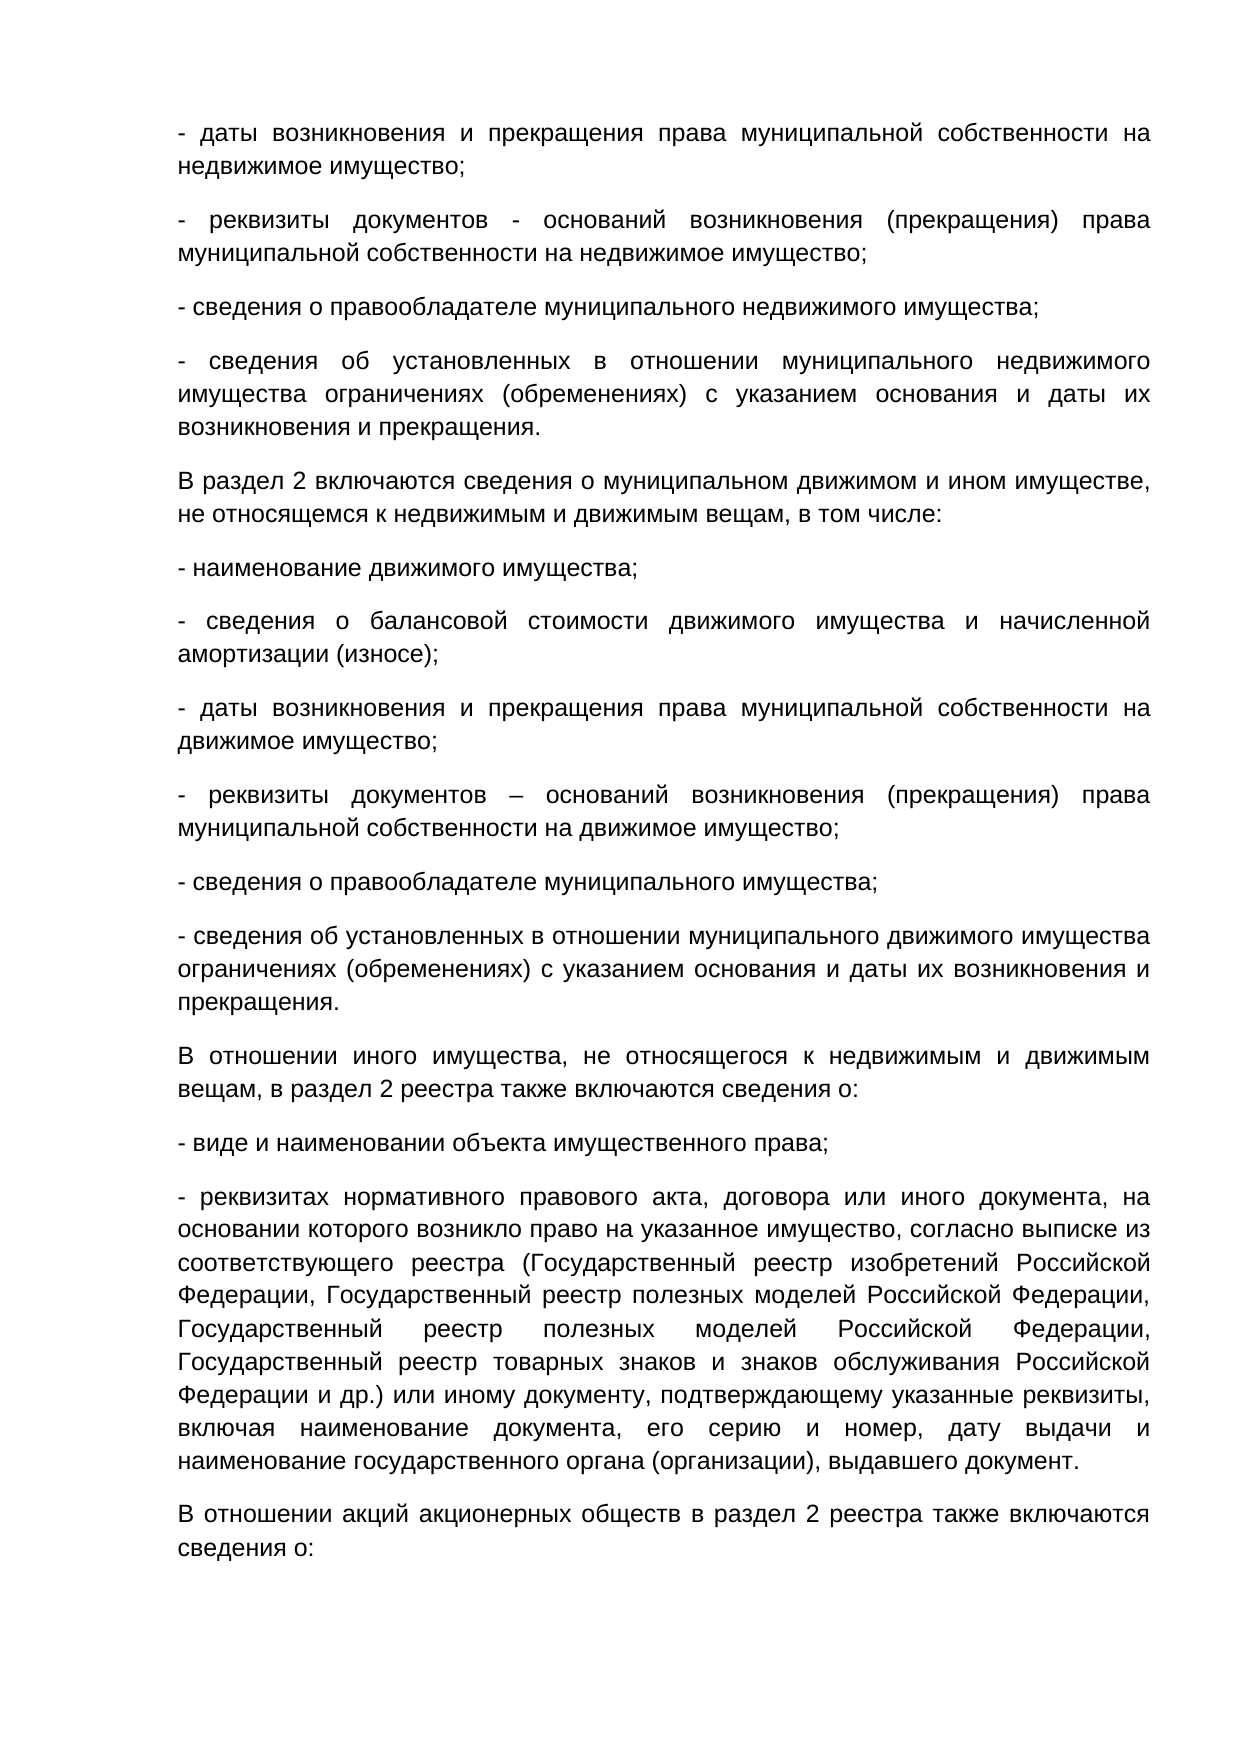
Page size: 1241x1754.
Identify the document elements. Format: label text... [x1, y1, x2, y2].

text - сведения о правообладателе муниципального имущества; [177, 867, 1152, 896]
text - даты возникновения и прекращения права муниципальной собственности на движимое имущество; [177, 693, 1152, 755]
text - сведения об установленных в отношении муниципального движимого имущества ограничениях (обременениях) с указанием основания и даты их возникновения и прекращения. [177, 921, 1152, 1016]
text - наименование движимого имущества; [177, 552, 1152, 581]
text В раздел 2 включаются сведения о муниципальном движимом и ином имуществе, не относящемся к недвижимым и движимым вещам, в том числе: [177, 466, 1152, 527]
text - виде и наименовании объекта имущественного права; [177, 1128, 1152, 1156]
text - реквизиты документов – оснований возникновения (прекращения) права муниципальной собственности на движимое имущество; [177, 780, 1152, 842]
text - сведения об установленных в отношении муниципального недвижимого имущества ограничениях (обременениях) с указанием основания и даты их возникновения и прекращения. [177, 346, 1152, 441]
text - даты возникновения и прекращения права муниципальной собственности на недвижимое имущество; [177, 118, 1152, 180]
text - реквизиты документов - оснований возникновения (прекращения) права муниципальной собственности на недвижимое имущество; [177, 205, 1152, 267]
text - реквизитах нормативного правового акта, договора или иного документа, на основании которого возникло право на указанное имущество, согласно выписке из соответствующего реестра (Государственный реестр изобретений Российской Федерации, Государственный реестр полезных моделей Российской Федерации, Государственный реестр полезных моделей Российской Федерации, Государственный реестр товарных знаков и знаков обслуживания Российской Федерации и др.) или иному документу, подтверждающему указанные реквизиты, включая наименование документа, его серию и номер, дату выдачи и наименование государственного органа (организации), выдавшего документ. [177, 1181, 1152, 1474]
text В отношении акций акционерных обществ в раздел 2 реестра также включаются сведения о: [177, 1499, 1152, 1561]
text - сведения о правообладателе муниципального недвижимого имущества; [177, 292, 1152, 321]
text В отношении иного имущества, не относящегося к недвижимым и движимым вещам, в раздел 2 реестра также включаются сведения о: [177, 1041, 1152, 1102]
text - сведения о балансовой стоимости движимого имущества и начисленной амортизации (износе); [177, 606, 1152, 668]
